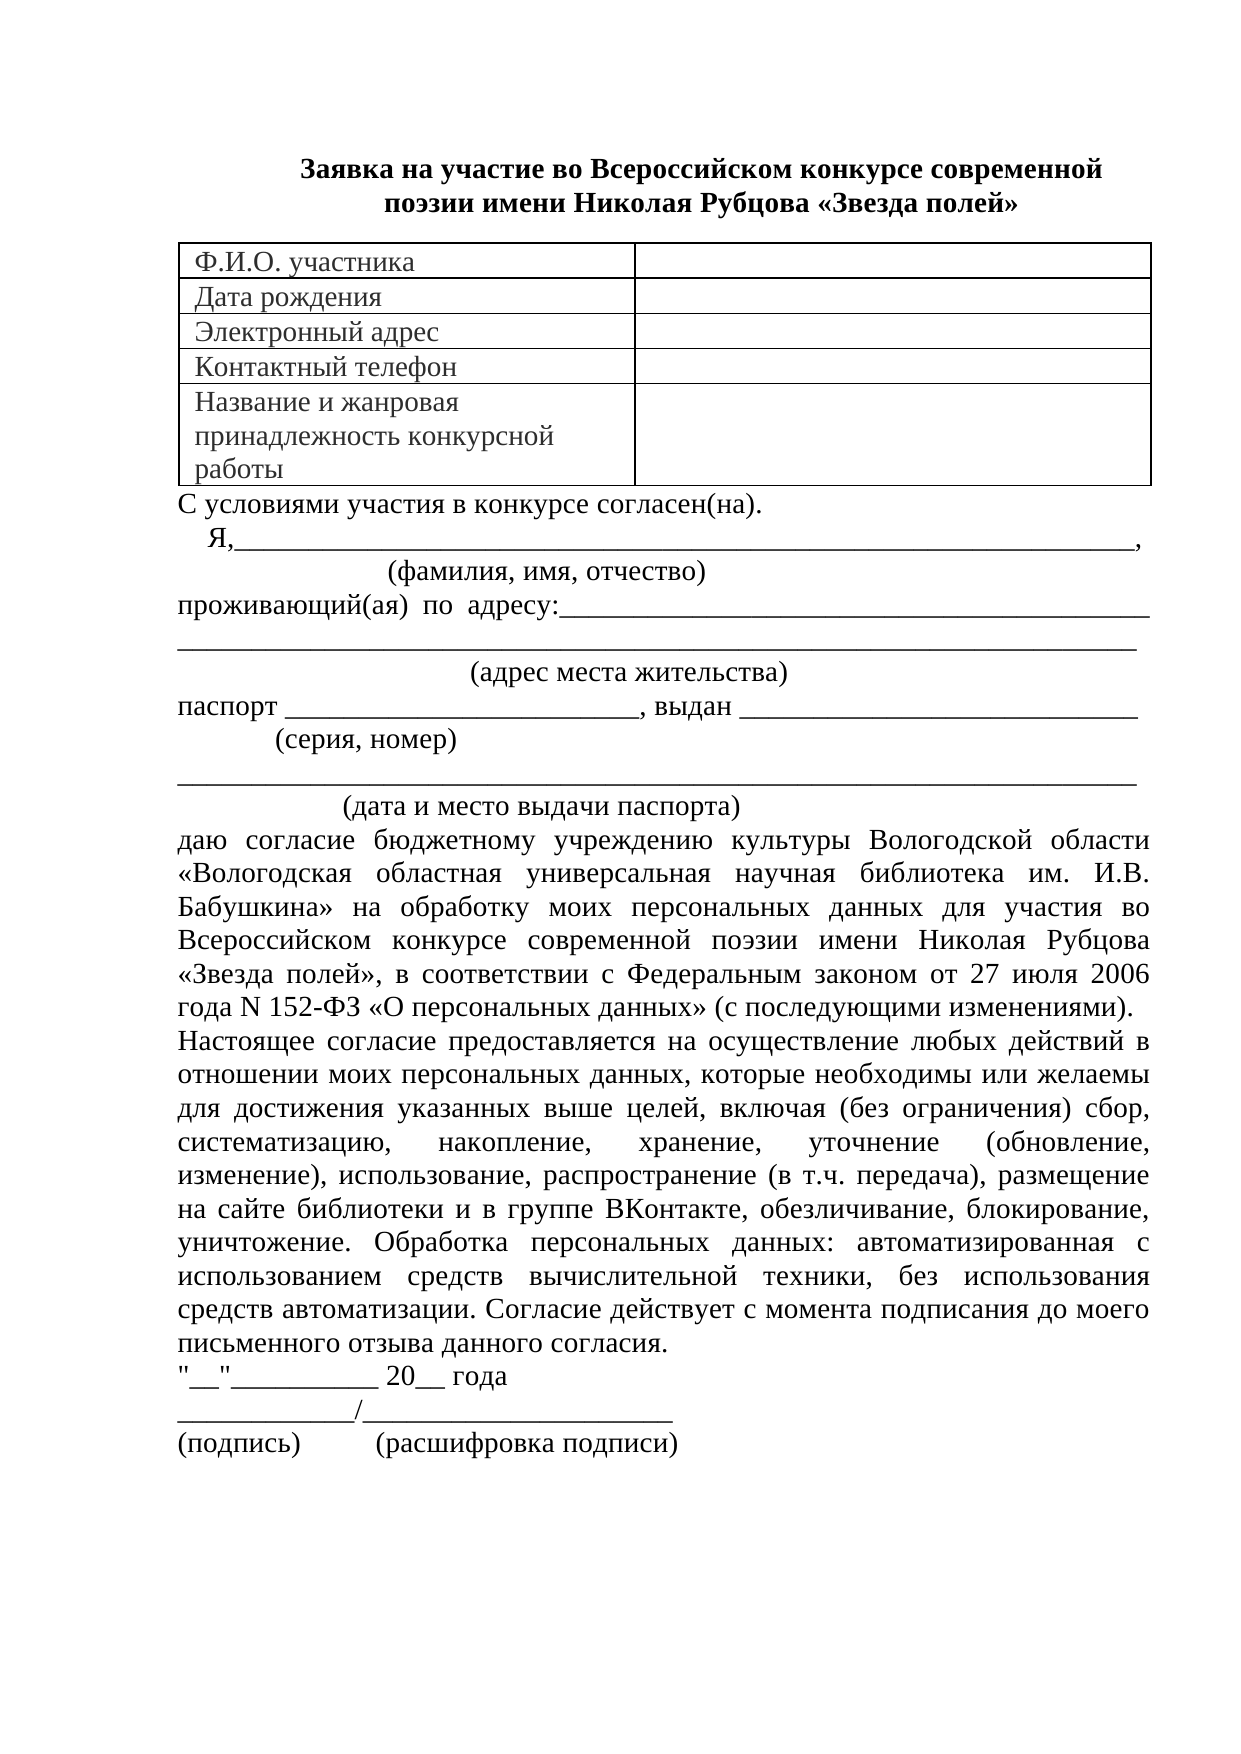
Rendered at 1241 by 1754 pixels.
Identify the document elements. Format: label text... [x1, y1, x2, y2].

table_cell Дата рождения [180, 279, 634, 312]
table_cell Электронный адрес [180, 314, 634, 347]
table_cell [636, 314, 1150, 347]
text "__"__________ 20__ года [177, 1358, 1152, 1392]
text _________________________________________________________________ [177, 755, 1152, 788]
table_header Ф.И.О. участника [180, 244, 634, 277]
text ____________/_____________________ [177, 1392, 1152, 1426]
table_cell [636, 384, 1150, 485]
text (дата и место выдачи паспорта) [177, 788, 1152, 822]
text Настоящее согласие предоставляется на осуществление любых действий в отношении моих персональных данных, которые необходимы или желаемы для достижения указанных выше целей, включая (без ограничения) сбор, систематизацию, накопление, хранение, уточнение (обновление, изменение), использование, распространение (в т.ч. передача), размещение на сайте библиотеки и в группе ВКонтакте, обезличивание, блокирование, уничтожение. Обработка персональных данных: автоматизированная с использованием средств вычислительной техники, без использования средств автоматизации. Согласие действует с момента подписания до моего письменного отзыва данного согласия. [177, 1023, 1152, 1358]
text (серия, номер) [177, 721, 1152, 755]
list Заявка на участие во Всероссийском конкурсе современной поэзии имени Николая Рубцова «Звезда полей» [252, 152, 1152, 219]
table_cell Название и жанровая принадлежность конкурсной работы [180, 384, 634, 485]
text даю согласие бюджетному учреждению культуры Вологодской области «Вологодская областная универсальная научная библиотека им. И.В. Бабушкина» на обработку моих персональных данных для участия во Всероссийском конкурсе современной поэзии имени Николая Рубцова «Звезда полей», в соответствии с Федеральным законом от 27 июля 2006 года N 152-ФЗ «О персональных данных» (с последующими изменениями). [177, 822, 1152, 1023]
text паспорт ________________________, выдан ___________________________ [177, 688, 1152, 721]
text (адрес места жительства) [177, 654, 1152, 688]
text Я,_____________________________________________________________, [177, 520, 1152, 553]
table_header [636, 244, 1150, 277]
text проживающий(ая) по адресу:________________________________________ _________________________________________________________________ [177, 587, 1152, 654]
text (фамилия, имя, отчество) [177, 553, 1152, 587]
table_cell Контактный телефон [180, 349, 634, 383]
text С условиями участия в конкурсе согласен(на). [177, 486, 1152, 520]
table_cell [636, 349, 1150, 383]
table_cell [636, 279, 1150, 312]
text (подпись) (расшифровка подписи) [177, 1426, 1152, 1459]
